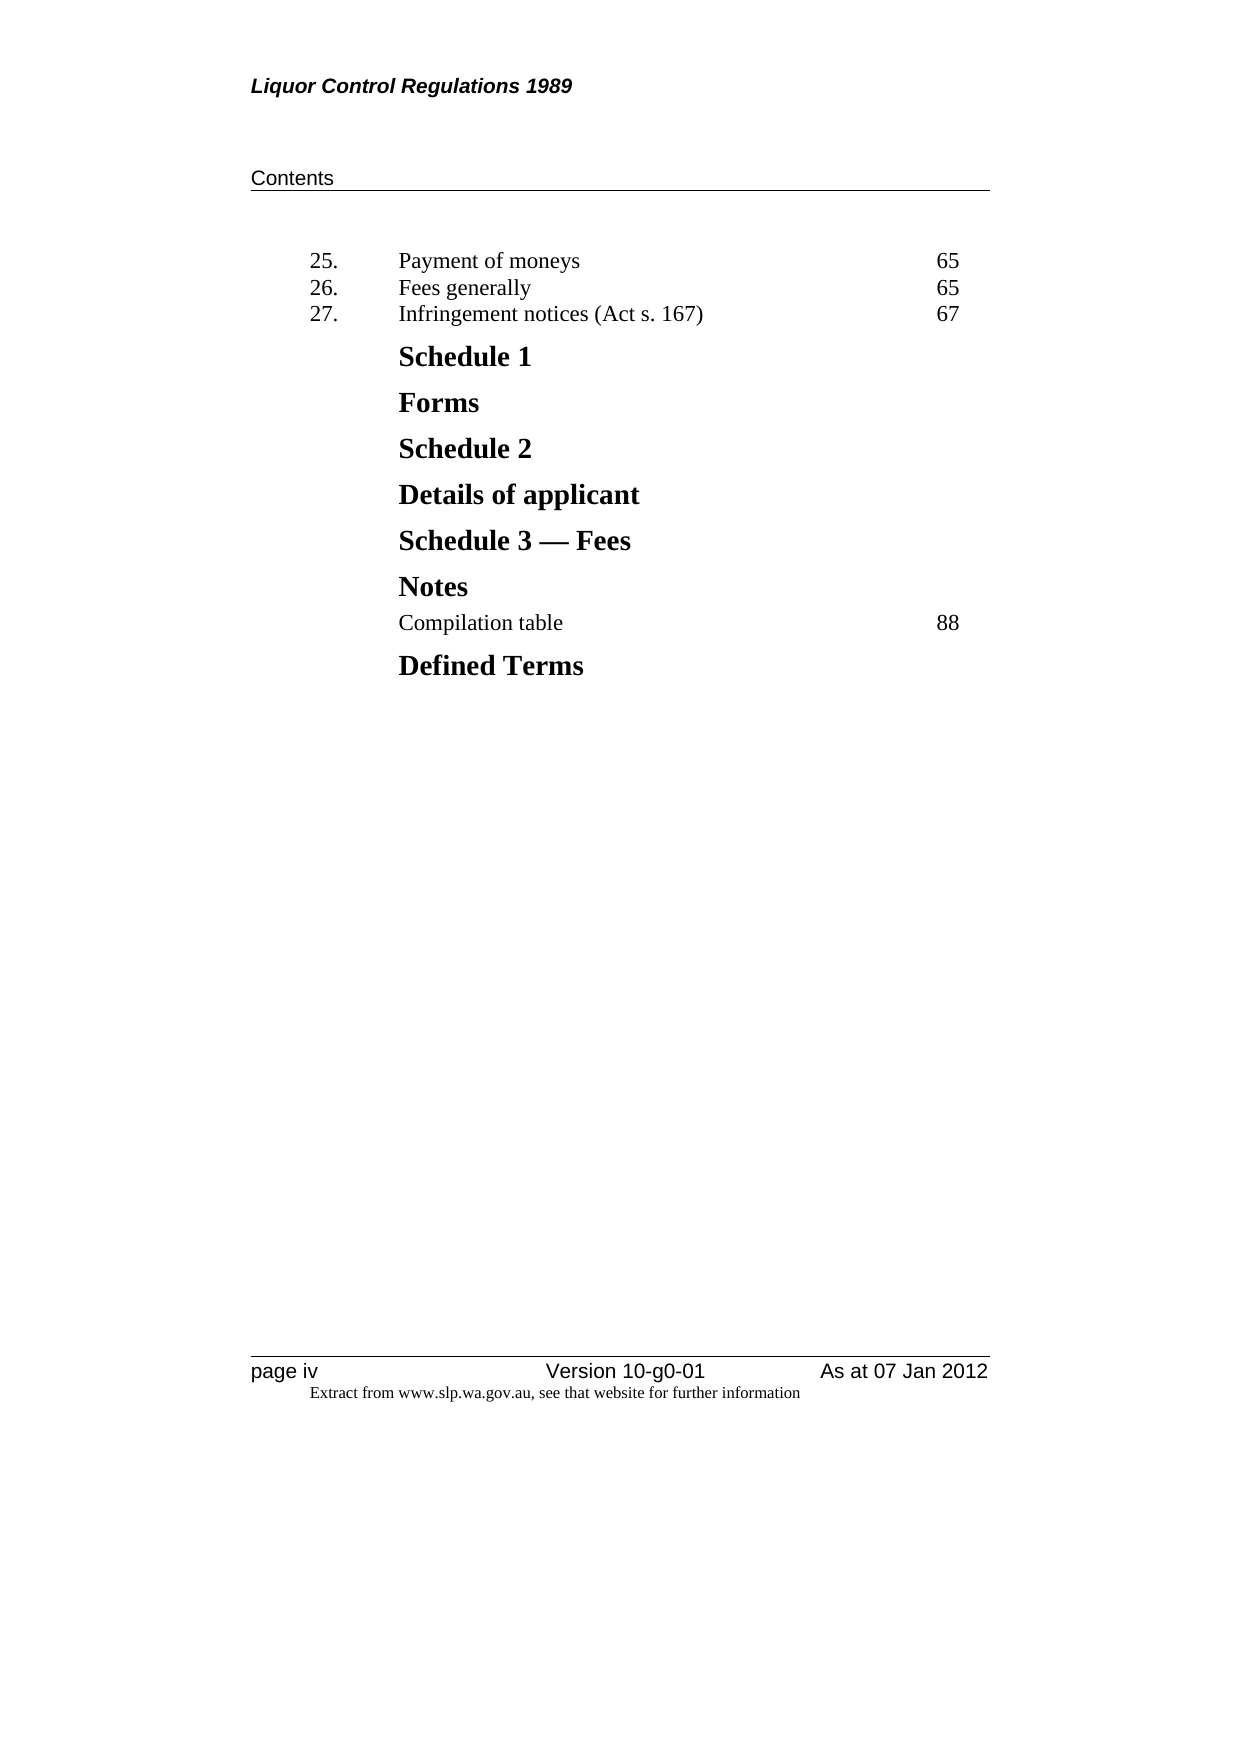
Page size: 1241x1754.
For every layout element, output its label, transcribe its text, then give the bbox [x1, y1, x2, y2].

text Schedule 2 [398, 431, 872, 465]
text Schedule 3 — Fees [398, 523, 872, 557]
text Forms [398, 385, 872, 419]
text 27. Infringement notices (Act s. 167) 67 [309, 300, 872, 327]
text Schedule 1 [398, 339, 872, 373]
text Details of applicant [398, 477, 872, 511]
text 26. Fees generally 65 [309, 274, 872, 300]
text Defined Terms [398, 648, 872, 681]
text Notes [398, 569, 872, 603]
text Compilation table 88 [309, 609, 872, 635]
text 25. Payment of moneys 65 [309, 247, 872, 274]
